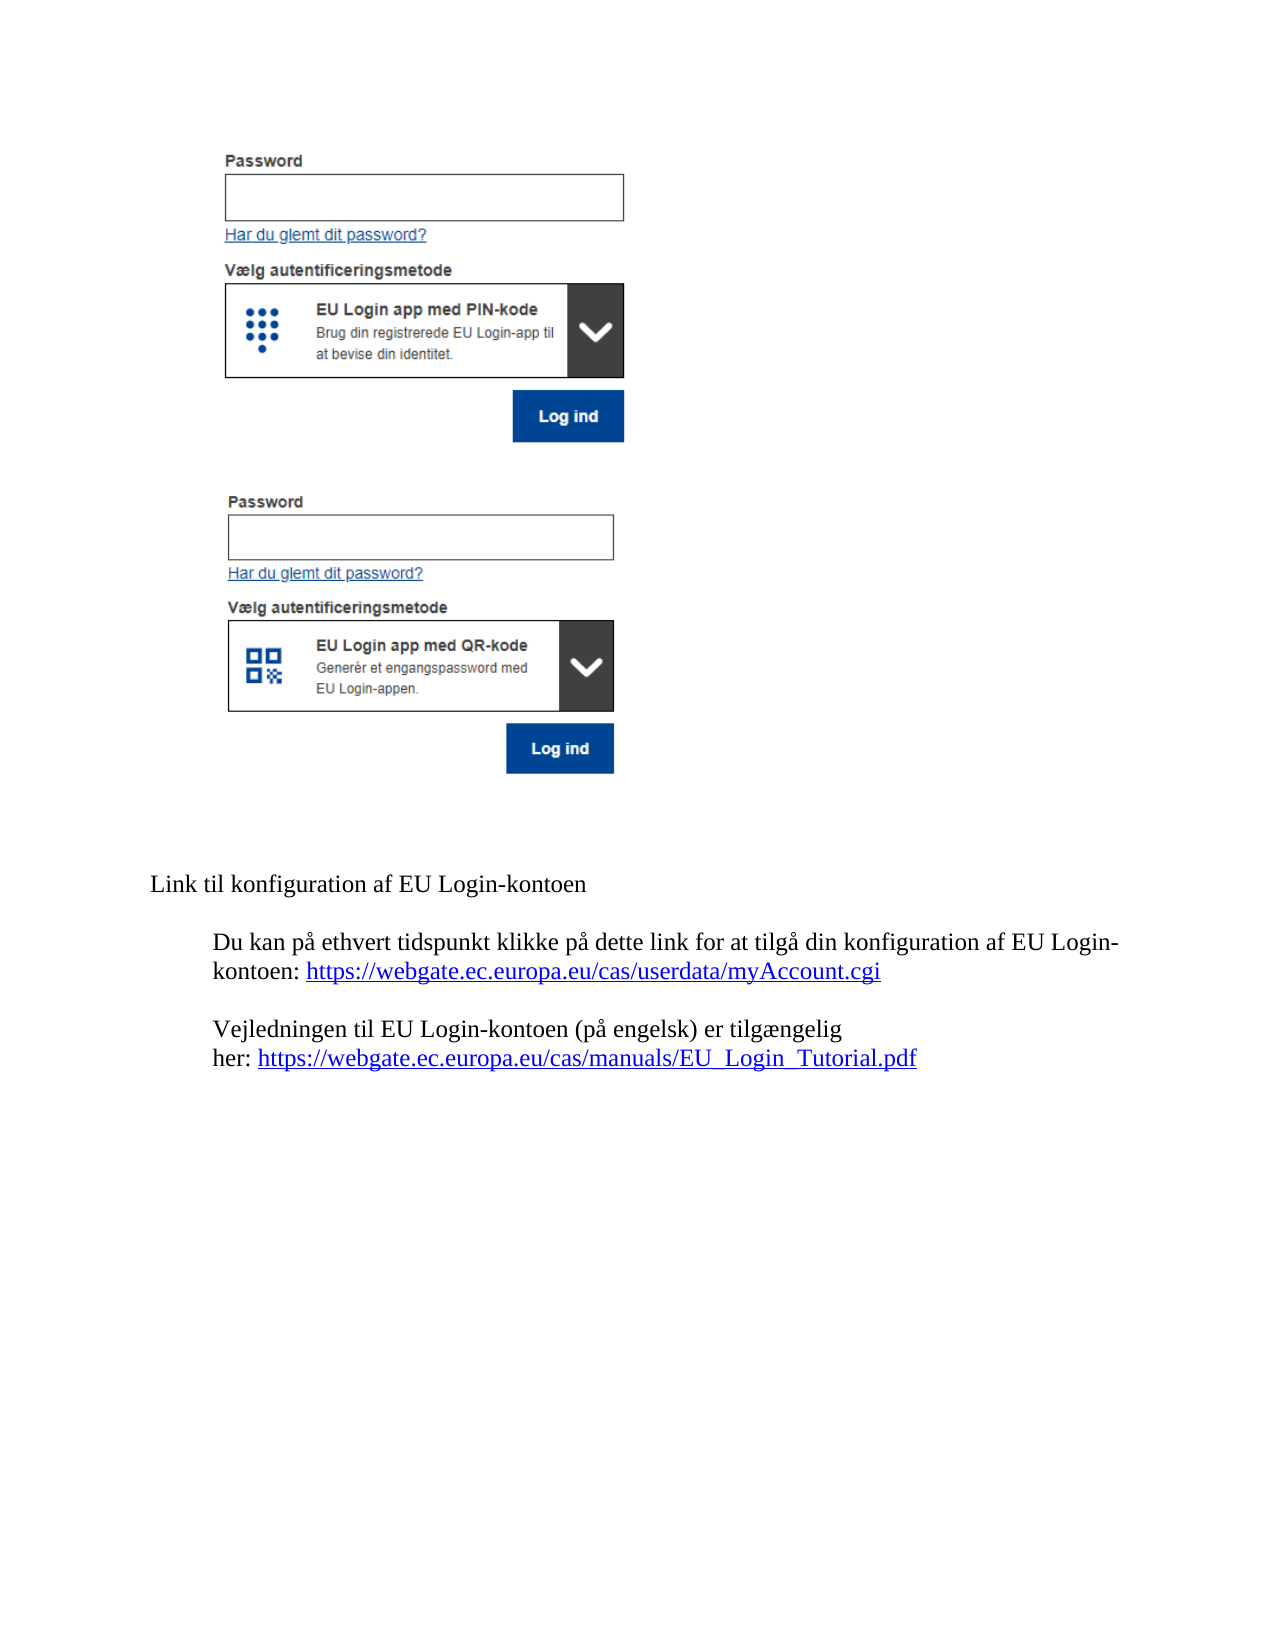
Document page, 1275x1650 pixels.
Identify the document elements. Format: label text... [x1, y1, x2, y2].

text Du kan på ethvert tidspunkt klikke på dette link for at tilgå din konfiguration af EU Login-kontoen: https://webgate.ec.europa.eu/cas/userdata/myAccount.cgi [212, 927, 1125, 985]
picture [212, 487, 629, 783]
text Vejledningen til EU Login-kontoen (på engelsk) er tilgængelig her: https://webgate.ec.europa.eu/cas/manuals/EU_Login_Tutorial.pdf [212, 1014, 1125, 1071]
title Link til konfiguration af EU Login-kontoen [150, 869, 1125, 898]
picture [212, 150, 642, 459]
